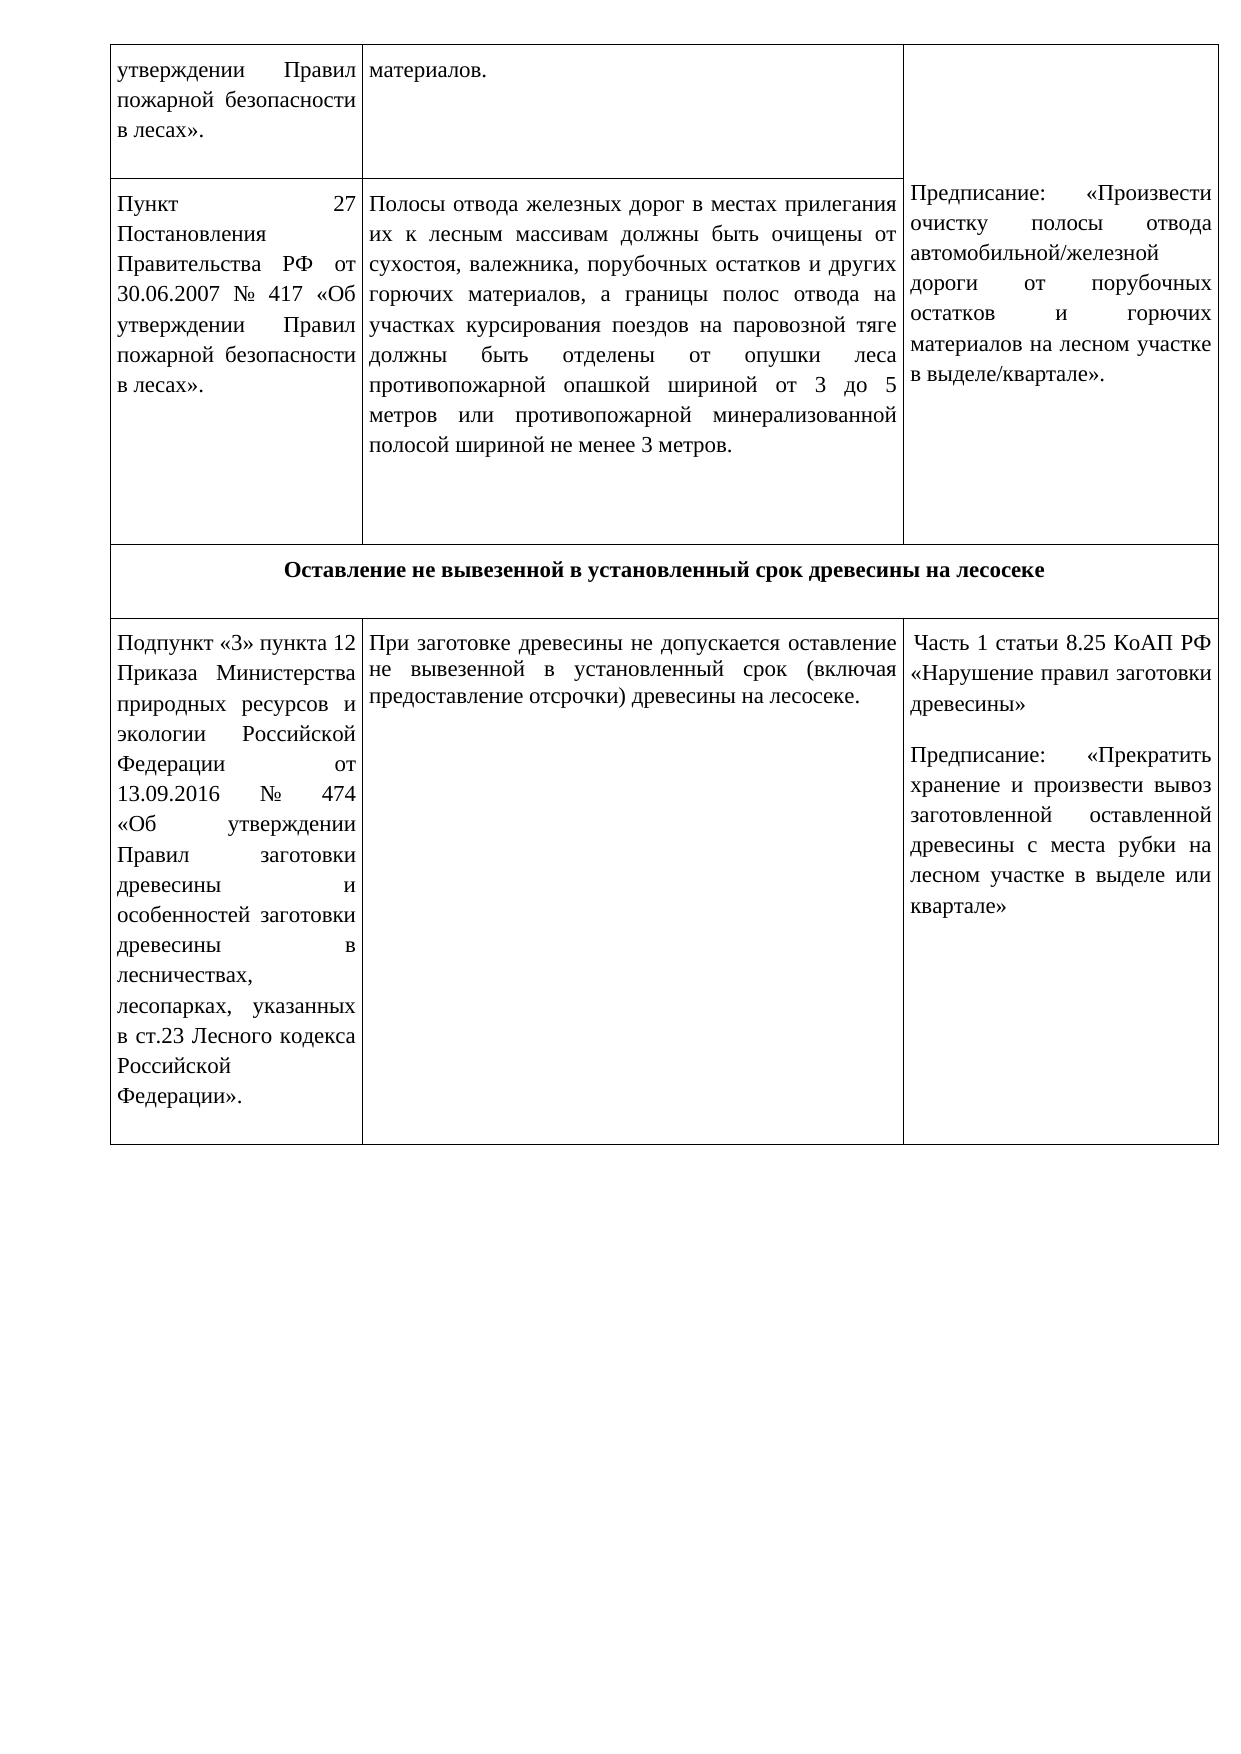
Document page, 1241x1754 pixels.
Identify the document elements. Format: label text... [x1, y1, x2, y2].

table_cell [363, 45, 903, 178]
table_cell Часть 1 статьи 8.25 КоАП РФ «Нарушение правил заготовки древесины» Предписание: «Прекратить хранение и произвести вывоз заготовленной оставленной древесины с места рубки на лесном участке в выделе или квартале» [904, 619, 1218, 1144]
table_cell Подпункт «3» пункта 12 Приказа Министерства природных ресурсов и экологии Российской Федерации от 13.09.2016 № 474 «Об утверждении Правил заготовки древесины и особенностей заготовки древесины в лесничествах, лесопарках, указанных в ст.23 Лесного кодекса Российской Федерации». [111, 619, 362, 1144]
table_cell Пункт 27 Постановления Правительства РФ от 30.06.2007 № 417 «Об утверждении Правил пожарной безопасности в лесах». [111, 179, 362, 544]
table_cell Оставление не вывезенной в установленный срок древесины на лесосеке [111, 545, 1218, 617]
table_cell При заготовке древесины не допускается оставление не вывезенной в установленный срок (включая предоставление отсрочки) древесины на лесосеке. [363, 619, 903, 1144]
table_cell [111, 45, 362, 178]
table_cell Полосы отвода железных дорог в местах прилегания их к лесным массивам должны быть очищены от сухостоя, валежника, порубочных остатков и других горючих материалов, а границы полос отвода на участках курсирования поездов на паровозной тяге должны быть отделены от опушки леса противопожарной опашкой шириной от 3 до 5 метров или противопожарной минерализованной полосой шириной не менее 3 метров. [363, 179, 903, 544]
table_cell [904, 45, 1218, 544]
